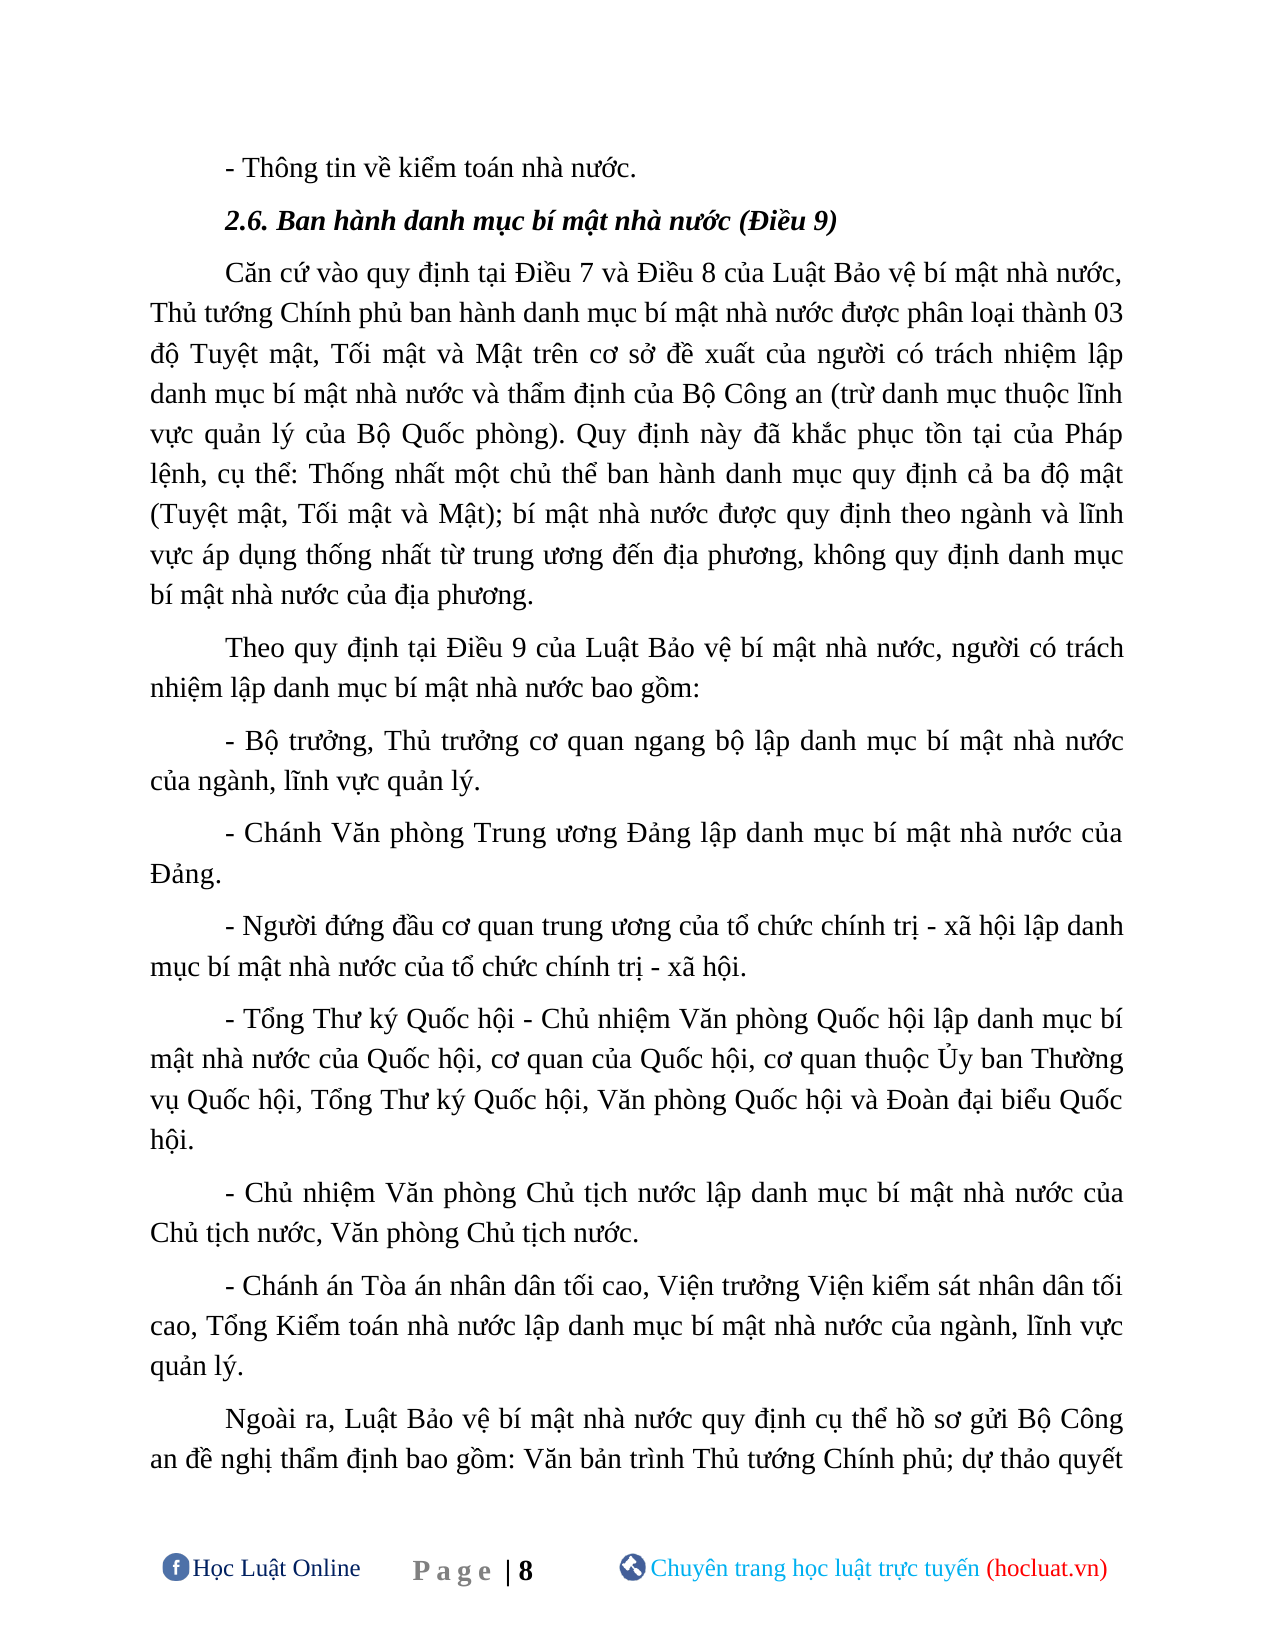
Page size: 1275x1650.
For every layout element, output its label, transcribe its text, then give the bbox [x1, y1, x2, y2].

text - Người đứng đầu cơ quan trung ương của tổ chức chính trị - xã hội lập danh mục bí mật nhà nước của tổ chức chính trị - xã hội. [150, 908, 1125, 982]
picture [162, 1553, 190, 1581]
text Theo quy định tại Điều 9 của Luật Bảo vệ bí mật nhà nước, người có trách nhiệm lập danh mục bí mật nhà nước bao gồm: [150, 630, 1125, 703]
text - Chủ nhiệm Văn phòng Chủ tịch nước lập danh mục bí mật nhà nước của Chủ tịch nước, Văn phòng Chủ tịch nước. [150, 1175, 1125, 1248]
text - Chánh Văn phòng Trung ương Đảng lập danh mục bí mật nhà nước của Đảng. [150, 816, 1125, 889]
picture [619, 1553, 646, 1581]
text - Thông tin về kiểm toán nhà nước. [150, 150, 1125, 183]
text - Tổng Thư ký Quốc hội - Chủ nhiệm Văn phòng Quốc hội lập danh mục bí mật nhà nước của Quốc hội, cơ quan của Quốc hội, cơ quan thuộc Ủy ban Thường vụ Quốc hội, Tổng Thư ký Quốc hội, Văn phòng Quốc hội và Đoàn đại biểu Quốc hội. [150, 1001, 1125, 1156]
text Căn cứ vào quy định tại Điều 7 và Điều 8 của Luật Bảo vệ bí mật nhà nước, Thủ tướng Chính phủ ban hành danh mục bí mật nhà nước được phân loại thành 03 độ Tuyệt mật, Tối mật và Mật trên cơ sở đề xuất của người có trách nhiệm lập danh mục bí mật nhà nước và thẩm định của Bộ Công an (trừ danh mục thuộc lĩnh vực quản lý của Bộ Quốc phòng). Quy định này đã khắc phục tồn tại của Pháp lệnh, cụ thể: Thống nhất một chủ thể ban hành danh mục quy định cả ba độ mật (Tuyệt mật, Tối mật và Mật); bí mật nhà nước được quy định theo ngành và lĩnh vực áp dụng thống nhất từ trung ương đến địa phương, không quy định danh mục bí mật nhà nước của địa phương. [150, 255, 1125, 611]
text - Bộ trưởng, Thủ trưởng cơ quan ngang bộ lập danh mục bí mật nhà nước của ngành, lĩnh vực quản lý. [150, 723, 1125, 796]
text 2.6. Ban hành danh mục bí mật nhà nước (Điều 9) [150, 203, 1125, 236]
text - Chánh án Tòa án nhân dân tối cao, Viện trưởng Viện kiểm sát nhân dân tối cao, Tổng Kiểm toán nhà nước lập danh mục bí mật nhà nước của ngành, lĩnh vực quản lý. [150, 1268, 1125, 1382]
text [150, 1401, 1125, 1474]
